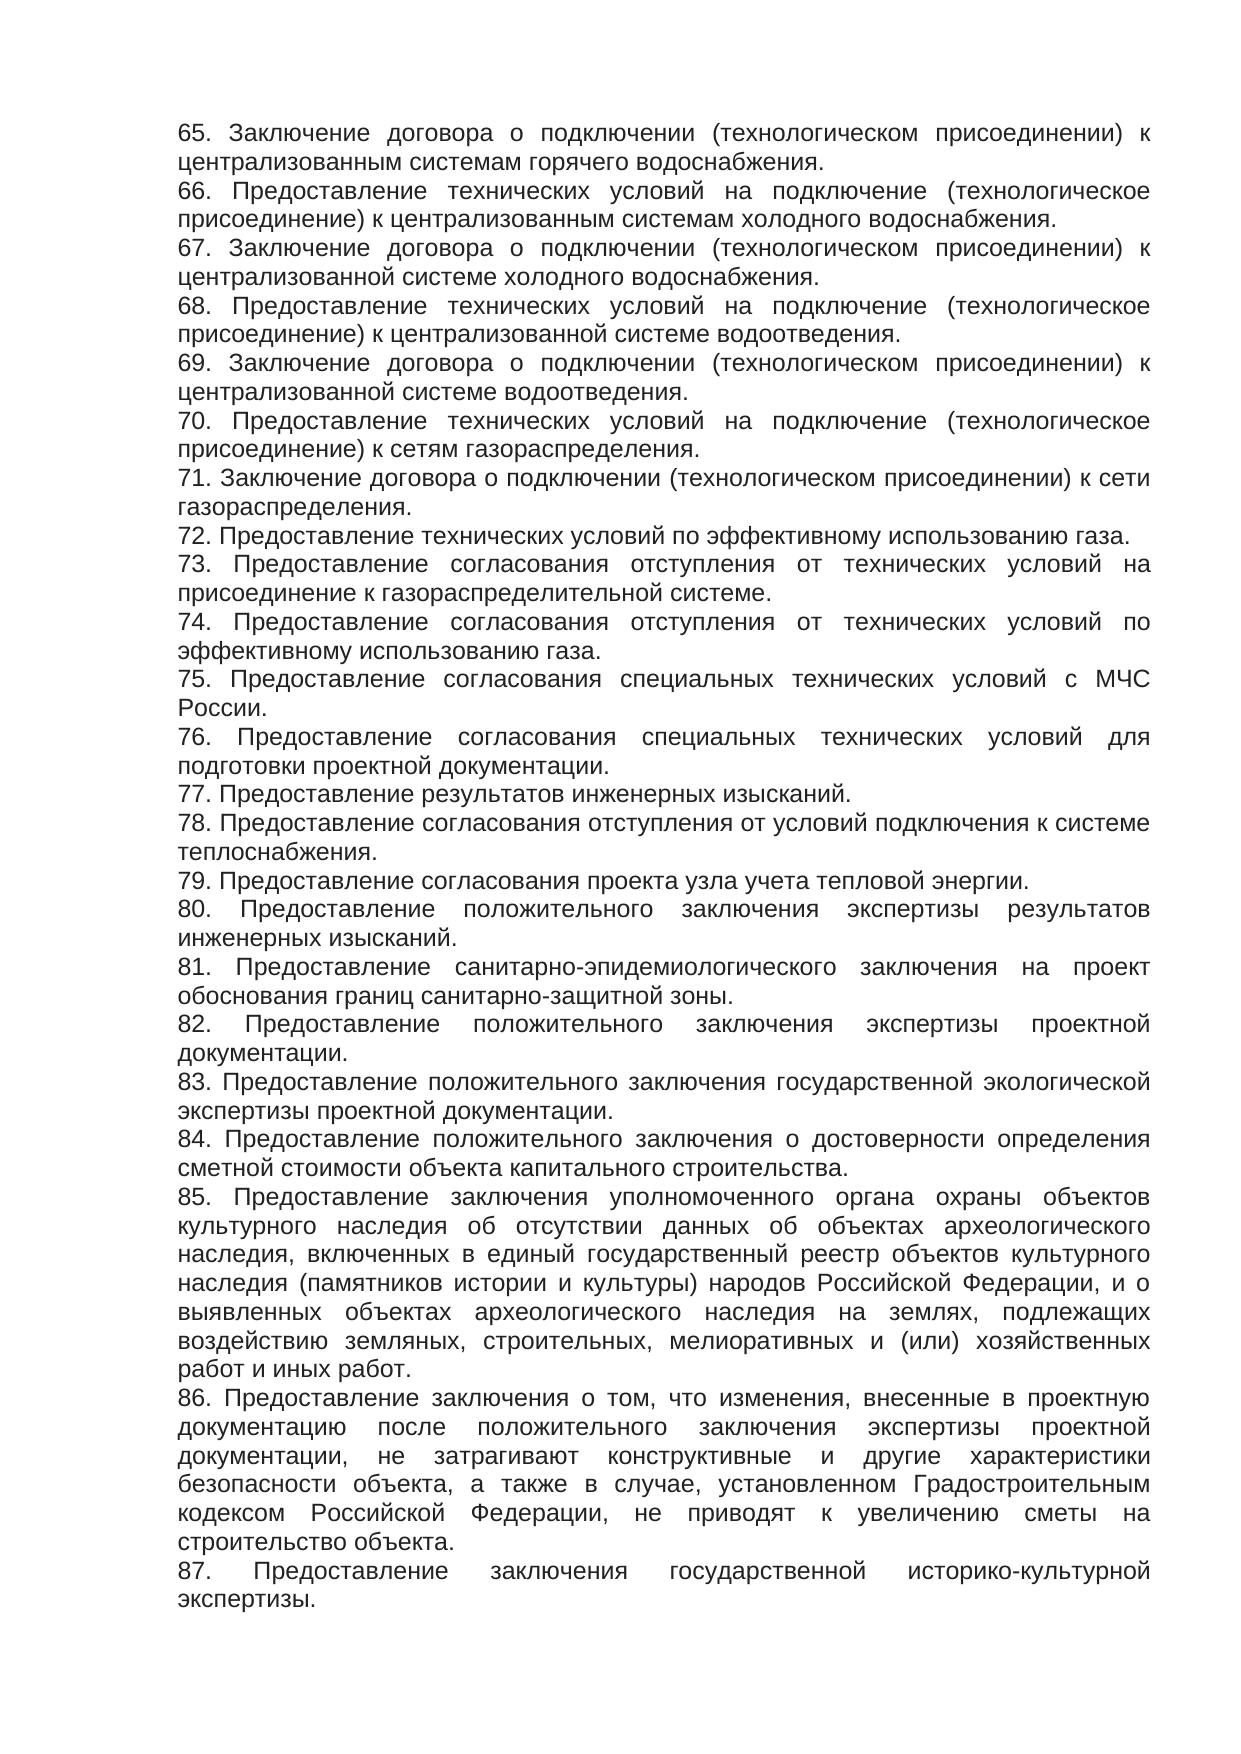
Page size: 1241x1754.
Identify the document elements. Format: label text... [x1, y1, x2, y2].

text 87. Предоставление заключения государственной историко-культурной экспертизы. [177, 1556, 1152, 1613]
text 70. Предоставление технических условий на подключение (технологическое присоединение) к сетям газораспределения. [177, 406, 1152, 463]
text 83. Предоставление положительного заключения государственной экологической экспертизы проектной документации. [177, 1067, 1152, 1124]
text 69. Заключение договора о подключении (технологическом присоединении) к централизованной системе водоотведения. [177, 348, 1152, 406]
text 81. Предоставление санитарно-эпидемиологического заключения на проект обоснования границ санитарно-защитной зоны. [177, 952, 1152, 1009]
text 75. Предоставление согласования специальных технических условий с МЧС России. [177, 664, 1152, 722]
text 77. Предоставление результатов инженерных изысканий. [177, 779, 1152, 808]
text 68. Предоставление технических условий на подключение (технологическое присоединение) к централизованной системе водоотведения. [177, 291, 1152, 348]
text 73. Предоставление согласования отступления от технических условий на присоединение к газораспределительной системе. [177, 549, 1152, 607]
text 65. Заключение договора о подключении (технологическом присоединении) к централизованным системам горячего водоснабжения. [177, 118, 1152, 176]
text 66. Предоставление технических условий на подключение (технологическое присоединение) к централизованным системам холодного водоснабжения. [177, 176, 1152, 233]
text 71. Заключение договора о подключении (технологическом присоединении) к сети газораспределения. [177, 463, 1152, 521]
text 72. Предоставление технических условий по эффективному использованию газа. [177, 521, 1152, 549]
text 84. Предоставление положительного заключения о достоверности определения сметной стоимости объекта капитального строительства. [177, 1124, 1152, 1182]
text 86. Предоставление заключения о том, что изменения, внесенные в проектную документацию после положительного заключения экспертизы проектной документации, не затрагивают конструктивные и другие характеристики безопасности объекта, а также в случае, установленном Градостроительным кодексом Российской Федерации, не приводят к увеличению сметы на строительство объекта. [177, 1383, 1152, 1556]
text 82. Предоставление положительного заключения экспертизы проектной документации. [177, 1009, 1152, 1067]
text 79. Предоставление согласования проекта узла учета тепловой энергии. [177, 866, 1152, 894]
text 74. Предоставление согласования отступления от технических условий по эффективному использованию газа. [177, 607, 1152, 664]
text 78. Предоставление согласования отступления от условий подключения к системе теплоснабжения. [177, 808, 1152, 866]
text 67. Заключение договора о подключении (технологическом присоединении) к централизованной системе холодного водоснабжения. [177, 233, 1152, 291]
text 76. Предоставление согласования специальных технических условий для подготовки проектной документации. [177, 722, 1152, 779]
text 85. Предоставление заключения уполномоченного органа охраны объектов культурного наследия об отсутствии данных об объектах археологического наследия, включенных в единый государственный реестр объектов культурного наследия (памятников истории и культуры) народов Российской Федерации, и о выявленных объектах археологического наследия на землях, подлежащих воздействию земляных, строительных, мелиоративных и (или) хозяйственных работ и иных работ. [177, 1182, 1152, 1383]
text 80. Предоставление положительного заключения экспертизы результатов инженерных изысканий. [177, 894, 1152, 952]
